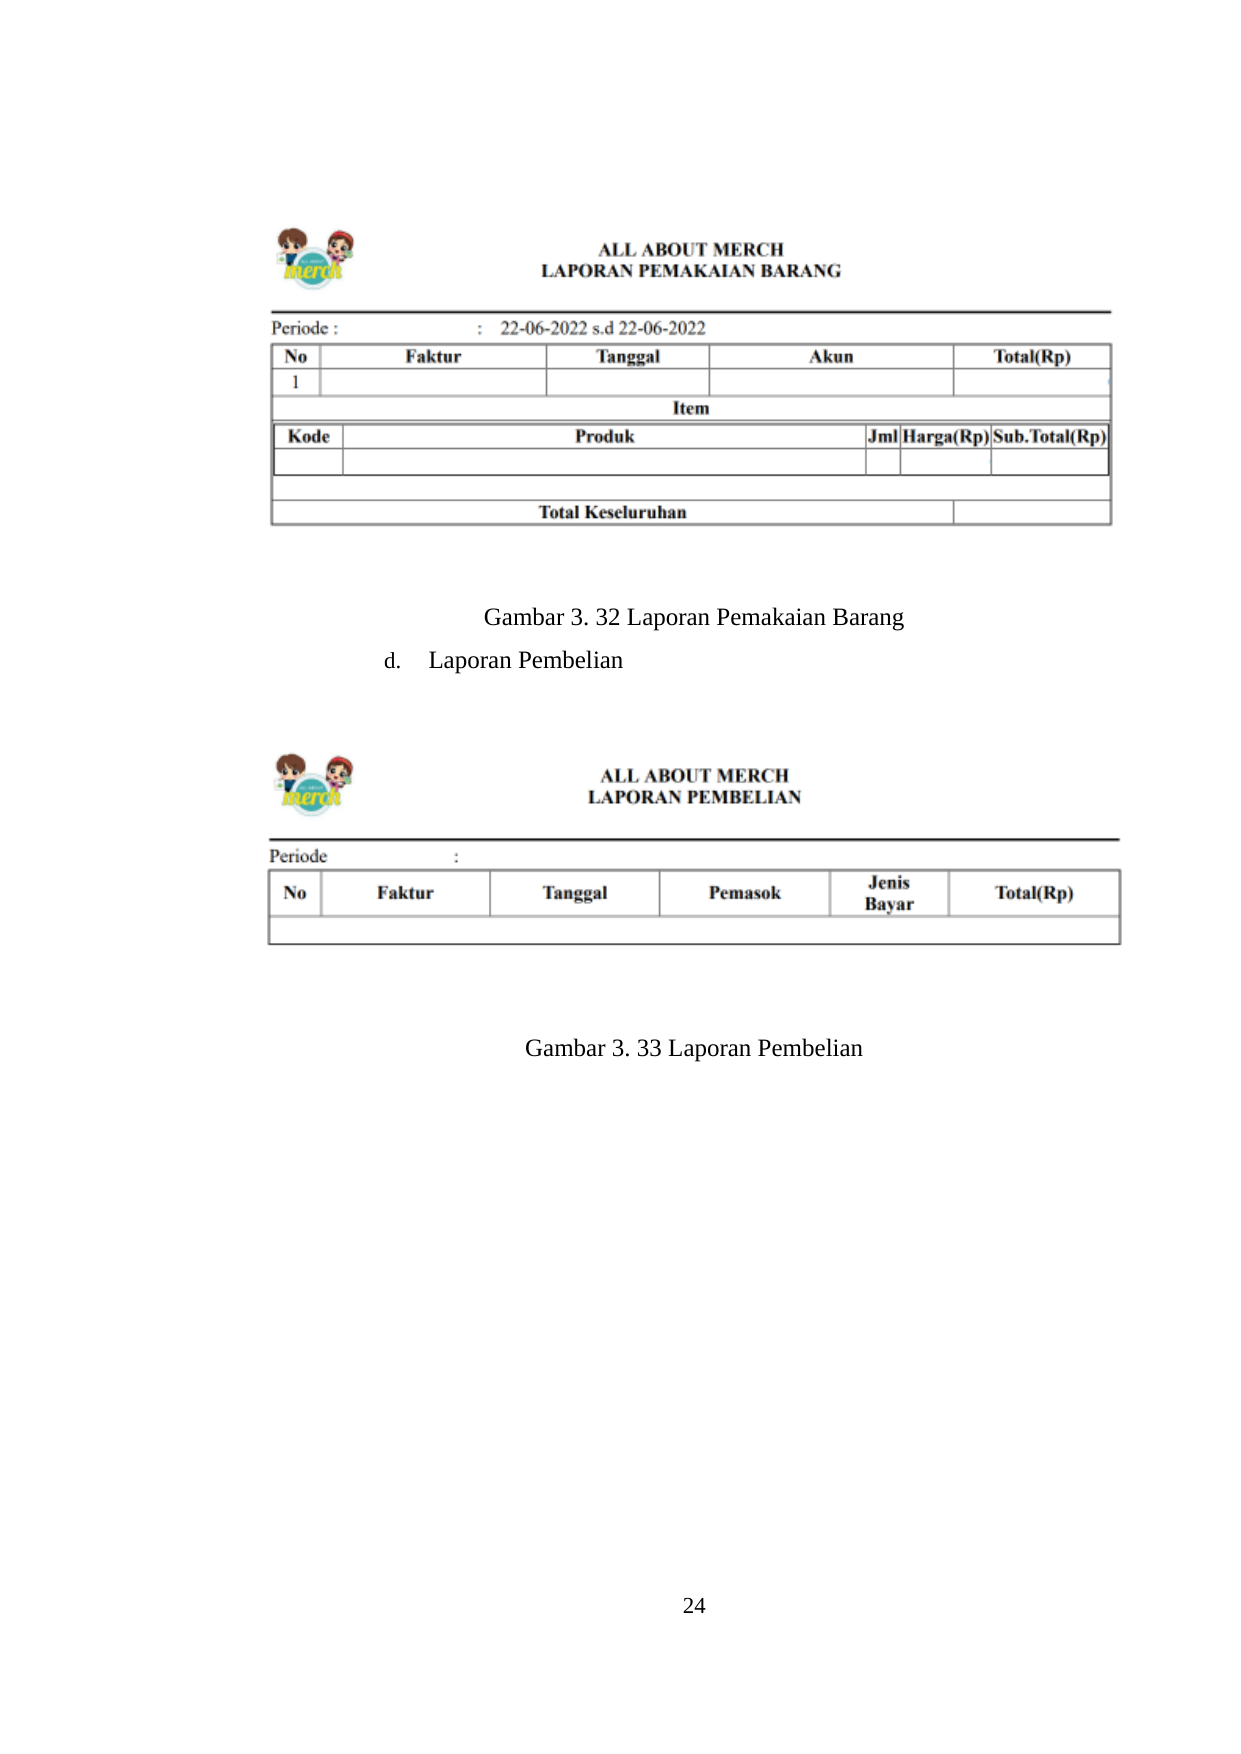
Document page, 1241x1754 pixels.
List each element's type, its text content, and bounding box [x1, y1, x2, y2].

text Gambar 3. 33 Laporan Pembelian [236, 1033, 1152, 1061]
list Laporan Pembelian [384, 645, 1152, 674]
picture [236, 177, 1152, 589]
picture [236, 702, 1152, 1020]
text Gambar 3. 32 Laporan Pemakaian Barang [236, 602, 1152, 631]
